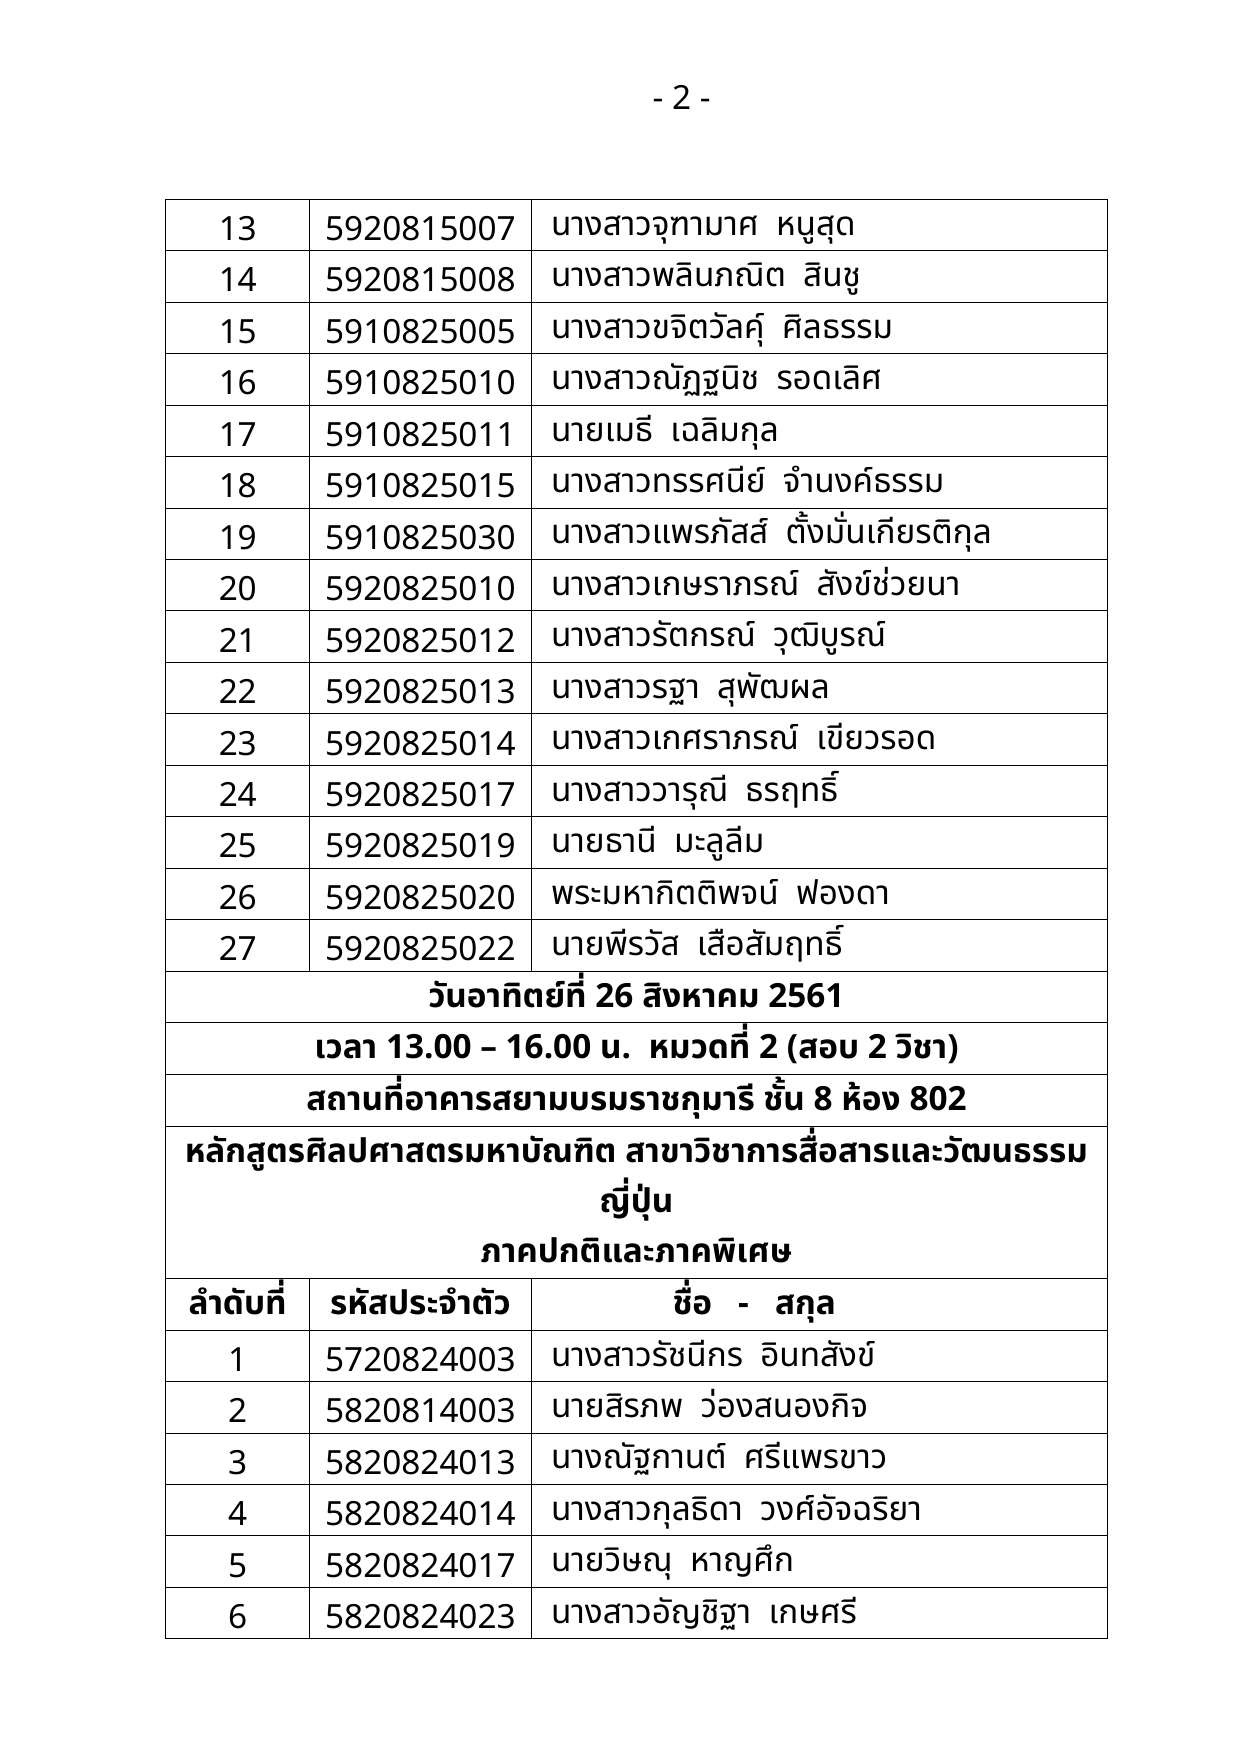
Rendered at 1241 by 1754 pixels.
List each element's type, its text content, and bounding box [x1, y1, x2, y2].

table_cell 5920825020 [310, 869, 531, 919]
table_cell 4 [166, 1485, 309, 1535]
table_cell พระมหากิตติพจน์ ฟองดา [532, 869, 1107, 919]
table_cell นางสาวรฐา สุพัฒผล [532, 663, 1107, 713]
table_cell 5820824017 [310, 1536, 531, 1587]
table_cell นายพีรวัส เสือสัมฤทธิ์ [532, 920, 1107, 971]
table_cell 16 [166, 354, 309, 404]
table_cell 5920825017 [310, 766, 531, 816]
table_cell 1 [166, 1331, 309, 1381]
table_cell 5820824013 [310, 1434, 531, 1484]
table_cell ลำดับที่ [166, 1279, 309, 1329]
table_cell 5920815008 [310, 251, 531, 302]
table_cell 22 [166, 663, 309, 713]
table_cell 5910825030 [310, 509, 531, 559]
table_cell นางสาวเกษราภรณ์ สังข์ช่วยนา [532, 560, 1107, 610]
table_cell 6 [166, 1588, 309, 1638]
table_cell นางสาวรัชนีกร อินทสังข์ [532, 1331, 1107, 1381]
table_cell นายเมธี เฉลิมกุล [532, 406, 1107, 456]
table_cell 5820824023 [310, 1588, 531, 1638]
table_cell 5920825022 [310, 920, 531, 971]
table_cell 15 [166, 303, 309, 353]
table_cell นายสิรภพ ว่องสนองกิจ [532, 1382, 1107, 1432]
table_cell 5720824003 [310, 1331, 531, 1381]
table_cell นางสาววารุณี ธรฤทธิ์ [532, 766, 1107, 816]
table_cell 5910825010 [310, 354, 531, 404]
table_cell 5920825010 [310, 560, 531, 610]
table_cell 21 [166, 611, 309, 662]
table_cell นางสาวขจิตวัลคุ์ ศิลธรรม [532, 303, 1107, 353]
table_cell นางสาวณัฏฐนิช รอดเลิศ [532, 354, 1107, 404]
table_cell 27 [166, 920, 309, 971]
table_cell นางสาวรัตกรณ์ วุฒิบูรณ์ [532, 611, 1107, 662]
table_cell 14 [166, 251, 309, 302]
table_header 5920815007 [310, 200, 531, 250]
table_cell นายธานี มะลูลีม [532, 817, 1107, 868]
table_cell นางสาวอัญชิฐา เกษศรี [532, 1588, 1107, 1638]
table_cell นางสาวพลินภณิต สินชู [532, 251, 1107, 302]
table_cell 2 [166, 1382, 309, 1432]
table_cell นางสาวทรรศนีย์ จำนงค์ธรรม [532, 457, 1107, 507]
table_cell 23 [166, 714, 309, 765]
table_cell 5820824014 [310, 1485, 531, 1535]
table_cell นางสาวกุลธิดา วงศ์อัจฉริยา [532, 1485, 1107, 1535]
table_cell 5910825005 [310, 303, 531, 353]
table_cell 19 [166, 509, 309, 559]
list - 2 - [240, 74, 1122, 119]
table_cell 5910825011 [310, 406, 531, 456]
table_cell 5920825012 [310, 611, 531, 662]
table_cell เวลา 13.00 – 16.00 น. หมวดที่ 2 (สอบ 2 วิชา) [166, 1023, 1107, 1074]
table_cell 5920825013 [310, 663, 531, 713]
table_cell นางณัฐกานต์ ศรีแพรขาว [532, 1434, 1107, 1484]
table_cell 5920825014 [310, 714, 531, 765]
table_header นางสาวจุฑามาศ หนูสุด [532, 200, 1107, 250]
table_cell วันอาทิตย์ที่ 26 สิงหาคม 2561 [166, 972, 1107, 1022]
table_cell สถานที่อาคารสยามบรมราชกุมารี ชั้น 8 ห้อง 802 [166, 1075, 1107, 1126]
table_cell 5820814003 [310, 1382, 531, 1432]
table_cell 5920825019 [310, 817, 531, 868]
table_cell นายวิษณุ หาญศึก [532, 1536, 1107, 1587]
table_cell 26 [166, 869, 309, 919]
table_header 13 [166, 200, 309, 250]
table_cell 5 [166, 1536, 309, 1587]
table_cell 25 [166, 817, 309, 868]
table_cell 24 [166, 766, 309, 816]
table_cell 5910825015 [310, 457, 531, 507]
table_cell ชื่อ - สกุล [532, 1279, 1107, 1329]
table_cell หลักสูตรศิลปศาสตรมหาบัณฑิต สาขาวิชาการสื่อสารและวัฒนธรรมญี่ปุ่น ภาคปกติและภาคพิเศษ [166, 1127, 1107, 1278]
table_cell นางสาวแพรภัสส์ ตั้งมั่นเกียรติกุล [532, 509, 1107, 559]
table_cell 17 [166, 406, 309, 456]
table_cell นางสาวเกศราภรณ์ เขียวรอด [532, 714, 1107, 765]
table_cell 3 [166, 1434, 309, 1484]
table_cell 20 [166, 560, 309, 610]
table_cell 18 [166, 457, 309, 507]
table_cell รหัสประจำตัว [310, 1279, 531, 1329]
